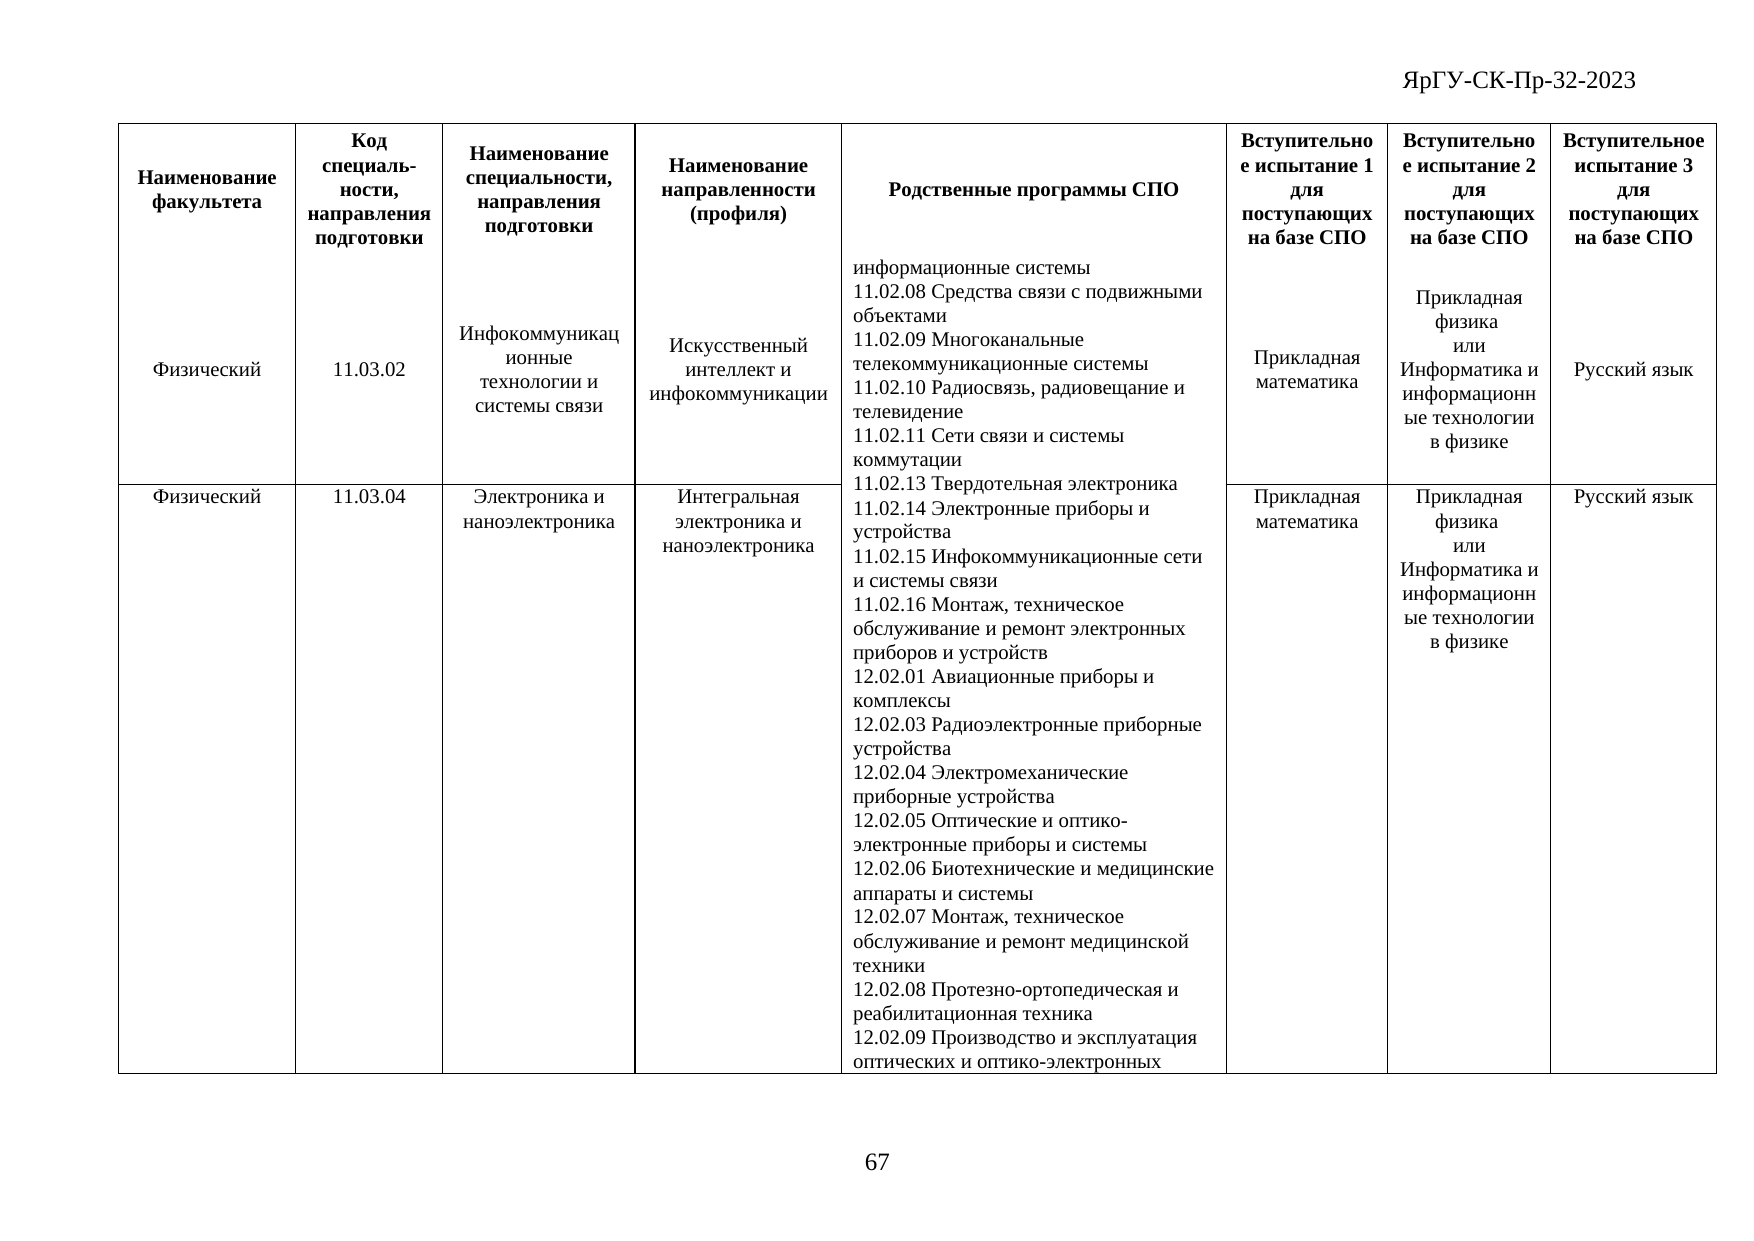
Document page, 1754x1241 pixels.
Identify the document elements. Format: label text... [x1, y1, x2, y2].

table_cell Прикладная физика или Информатика и информационные технологии в физике [1388, 485, 1550, 1073]
table_cell Интегральная электроника и наноэлектроника [636, 485, 841, 1073]
table_header Родственные программы СПО [842, 124, 1226, 254]
table_cell Электроника и наноэлектроника [443, 485, 634, 1073]
table_cell Прикладная физика или Информатика и информационные технологии в физике [1388, 254, 1550, 483]
table_cell Прикладная математика [1227, 485, 1387, 1073]
table_cell Физический [119, 254, 295, 483]
table_header Наименование факультета [119, 124, 295, 254]
table_header Наименование специальности, направления подготовки [443, 124, 634, 254]
table_cell 11.03.04 [296, 485, 442, 1073]
table_cell Искусственный интеллект и инфокоммуникации [636, 254, 841, 483]
table_header Наименование направленности (профиля) [636, 124, 841, 254]
table_cell 11.03.02 [296, 254, 442, 483]
table_cell Русский язык [1551, 485, 1716, 1073]
table_header Вступительное испытание 3 для поступающих на базе СПО [1551, 124, 1716, 254]
table_cell Физический [119, 485, 295, 1073]
table_cell Русский язык [1551, 254, 1716, 483]
table_header Код специаль-ности, направления подготовки [296, 124, 442, 254]
table_cell Прикладная математика [1227, 254, 1387, 483]
table_header Вступительное испытание 2 для поступающих на базе СПО [1388, 124, 1550, 254]
table_cell Инфокоммуникационные технологии и системы связи [443, 254, 634, 483]
table_header Вступительное испытание 1 для поступающих на базе СПО [1227, 124, 1387, 254]
